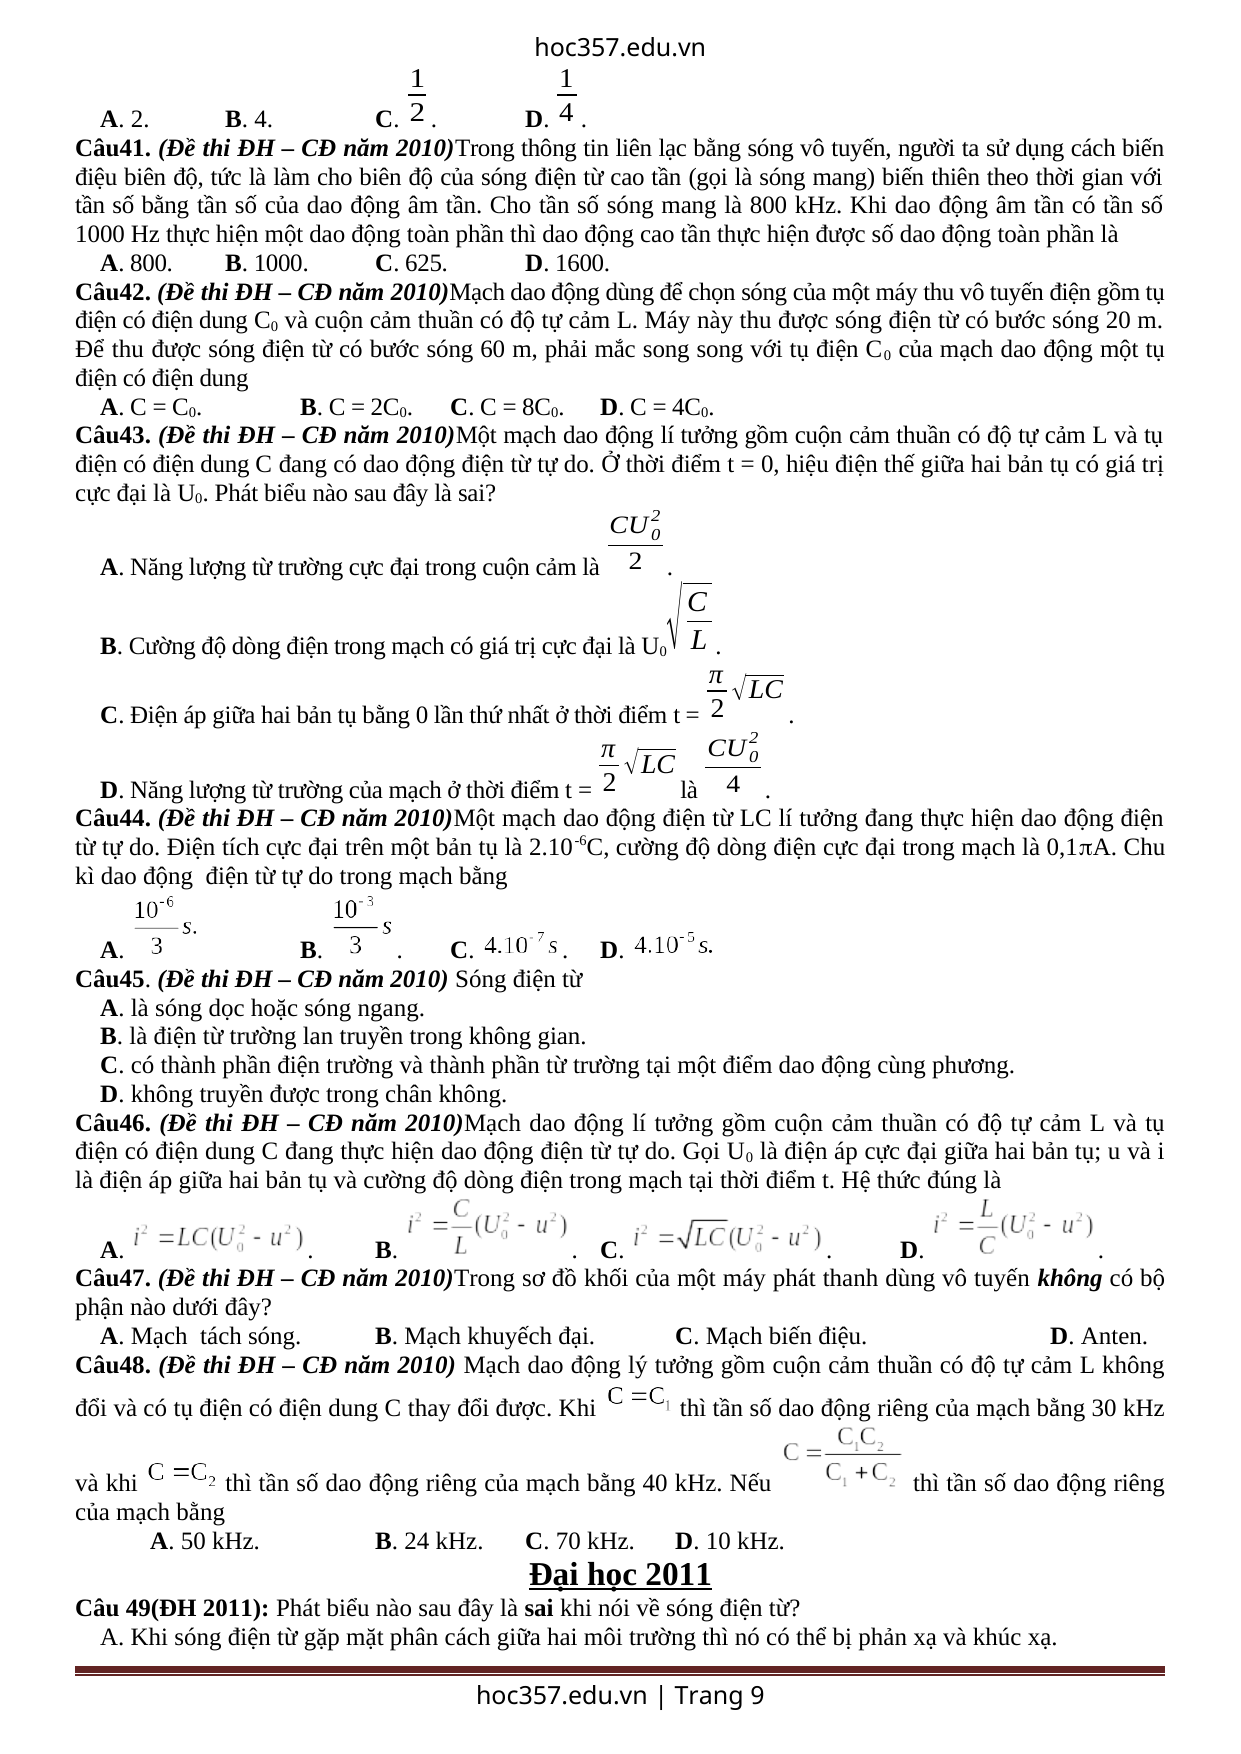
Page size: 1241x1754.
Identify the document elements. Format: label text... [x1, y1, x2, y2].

text A. là sóng dọc hoặc sóng ngang. [75, 993, 1165, 1021]
text Câu48. (Đề thi ĐH – CĐ năm 2010) Mạch dao động lý tưởng gồm cuộn cảm thuần có độ tự cảm L không đổi và có tụ điện có điện dung C thay đổi được. Khi thì tần số dao động riêng của mạch bằng 30 kHz và khi thì tần số dao động riêng của mạch bằng 40 kHz. Nếu thì tần số dao động riêng của mạch bằng [75, 1350, 1165, 1526]
text Câu43. (Đề thi ĐH – CĐ năm 2010)Một mạch dao động lí tưởng gồm cuộn cảm thuần có độ tự cảm L và tụ điện có điện dung C đang có dao động điện từ tự do. Ở thời điểm t = 0, hiệu điện thế giữa hai bản tụ có giá trị cực đại là U0. Phát biểu nào sau đây là sai? [75, 421, 1165, 507]
text Câu 49(ĐH 2011): Phát biểu nào sau đây là sai khi nói về sóng điện từ? [75, 1593, 1165, 1622]
text A. C = C0. B. C = 2C0. C. C = 8C0. D. C = 4C0. [75, 392, 1165, 421]
text D. Năng lượng từ trường của mạch ở thời điểm t = là . [75, 729, 1165, 803]
text C. Điện áp giữa hai bản tụ bằng 0 lần thứ nhất ở thời điểm t = . [75, 660, 1165, 729]
text Câu41. (Đề thi ĐH – CĐ năm 2010)Trong thông tin liên lạc bằng sóng vô tuyến, người ta sử dụng cách biến điệu biên độ, tức là làm cho biên độ của sóng điện từ cao tần (gọi là sóng mang) biến thiên theo thời gian với tần số bằng tần số của dao động âm tần. Cho tần số sóng mang là 800 kHz. Khi dao động âm tần có tần số 1000 Hz thực hiện một dao động toàn phần thì dao động cao tần thực hiện được số dao động toàn phần là [75, 133, 1165, 248]
text Câu42. (Đề thi ĐH – CĐ năm 2010)Mạch dao động dùng để chọn sóng của một máy thu vô tuyến điện gồm tụ điện có điện dung C0 và cuộn cảm thuần có độ tự cảm L. Máy này thu được sóng điện từ có bước sóng 20 m. Để thu được sóng điện từ có bước sóng 60 m, phải mắc song song với tụ điện C0 của mạch dao động một tụ điện có điện dung [75, 277, 1165, 392]
text A. 2. B. 4. C. . D. . [75, 64, 1165, 133]
text A. . B. . C. . D. . [75, 1194, 1165, 1263]
text A. Mạch tách sóng. B. Mạch khuyếch đại. C. Mạch biến điệu. D. Anten. [75, 1321, 1165, 1350]
text A. B. . C. . D. [75, 890, 1165, 964]
text Câu45. (Đề thi ĐH – CĐ năm 2010) Sóng điện từ [75, 964, 1165, 993]
text B. là điện từ trường lan truyền trong không gian. [75, 1021, 1165, 1050]
text B. Cường độ dòng điện trong mạch có giá trị cực đại là U0. [75, 581, 1165, 660]
text C. có thành phần điện trường và thành phần từ trường tại một điểm dao động cùng phương. [75, 1050, 1165, 1079]
text D. không truyền được trong chân không. [75, 1079, 1165, 1108]
text A. Khi sóng điện từ gặp mặt phân cách giữa hai môi trường thì nó có thể bị phản xạ và khúc xạ. [75, 1622, 1165, 1650]
text Đại học 2011 [75, 1554, 1165, 1593]
text Câu47. (Đề thi ĐH – CĐ năm 2010)Trong sơ đồ khối của một máy phát thanh dùng vô tuyến không có bộ phận nào dưới đây? [75, 1263, 1165, 1321]
text A. 800. B. 1000. C. 625. D. 1600. [75, 248, 1165, 277]
text Câu46. (Đề thi ĐH – CĐ năm 2010)Mạch dao động lí tưởng gồm cuộn cảm thuần có độ tự cảm L và tụ điện có điện dung C đang thực hiện dao động điện từ tự do. Gọi U0 là điện áp cực đại giữa hai bản tụ; u và i là điện áp giữa hai bản tụ và cường độ dòng điện trong mạch tại thời điểm t. Hệ thức đúng là [75, 1108, 1165, 1194]
text Câu44. (Đề thi ĐH – CĐ năm 2010)Một mạch dao động điện từ LC lí tưởng đang thực hiện dao động điện từ tự do. Điện tích cực đại trên một bản tụ là 2.10-6C, cường độ dòng điện cực đại trong mạch là 0,1A. Chu kì dao động điện từ tự do trong mạch bằng [75, 803, 1165, 890]
text A. 50 kHz. B. 24 kHz. C. 70 kHz. D. 10 kHz. [75, 1526, 1165, 1554]
text A. Năng lượng từ trường cực đại trong cuộn cảm là . [75, 507, 1165, 581]
